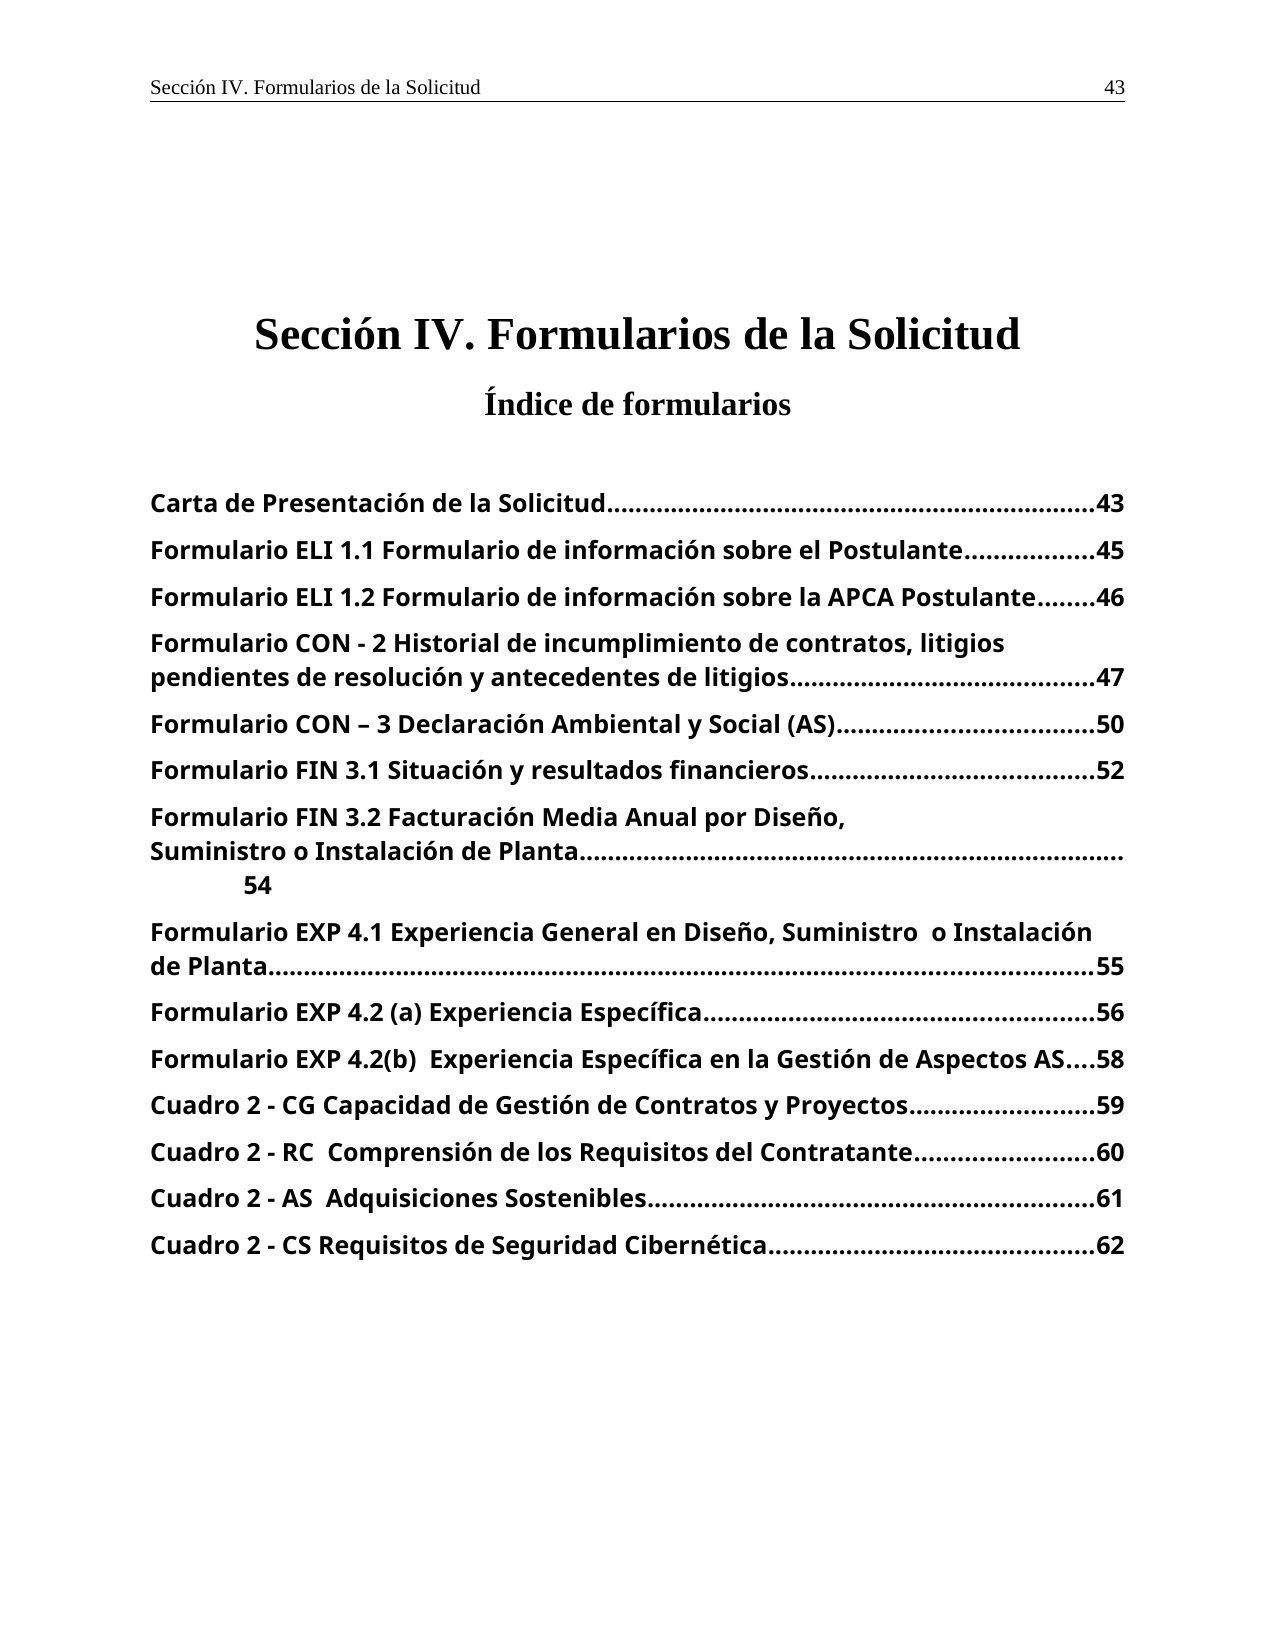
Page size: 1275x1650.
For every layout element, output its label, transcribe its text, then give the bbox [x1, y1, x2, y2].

text Formulario EXP 4.1 Experiencia General en Diseño, Suministro o Instalación de Planta 55 [150, 914, 1125, 982]
text Carta de Presentación de la Solicitud 43 [150, 486, 1125, 520]
text Formulario ELI 1.2 Formulario de información sobre la APCA Postulante 46 [150, 579, 1125, 613]
text Formulario ELI 1.1 Formulario de información sobre el Postulante 45 [150, 533, 1125, 567]
text Formulario CON - 2 Historial de incumplimiento de contratos, litigios pendientes de resolución y antecedentes de litigios 47 [150, 626, 1125, 694]
text Formulario CON – 3 Declaración Ambiental y Social (AS) 50 [150, 706, 1125, 740]
text Formulario EXP 4.2(b) Experiencia Específica en la Gestión de Aspectos AS 58 [150, 1041, 1125, 1075]
text Formulario FIN 3.1 Situación y resultados financieros 52 [150, 753, 1125, 787]
text Cuadro 2 - CG Capacidad de Gestión de Contratos y Proyectos 59 [150, 1088, 1125, 1122]
text Sección IV. Formularios de la Solicitud [150, 307, 1125, 359]
text Cuadro 2 - RC Comprensión de los Requisitos del Contratante 60 [150, 1134, 1125, 1168]
text Índice de formularios [150, 384, 1125, 423]
text Cuadro 2 - CS Requisitos de Seguridad Cibernética 62 [150, 1228, 1125, 1262]
text Cuadro 2 - AS Adquisiciones Sostenibles 61 [150, 1181, 1125, 1215]
text Formulario EXP 4.2 (a) Experiencia Específica 56 [150, 995, 1125, 1029]
text Formulario FIN 3.2 Facturación Media Anual por Diseño, Suministro o Instalación de Planta 54 [150, 799, 1125, 902]
